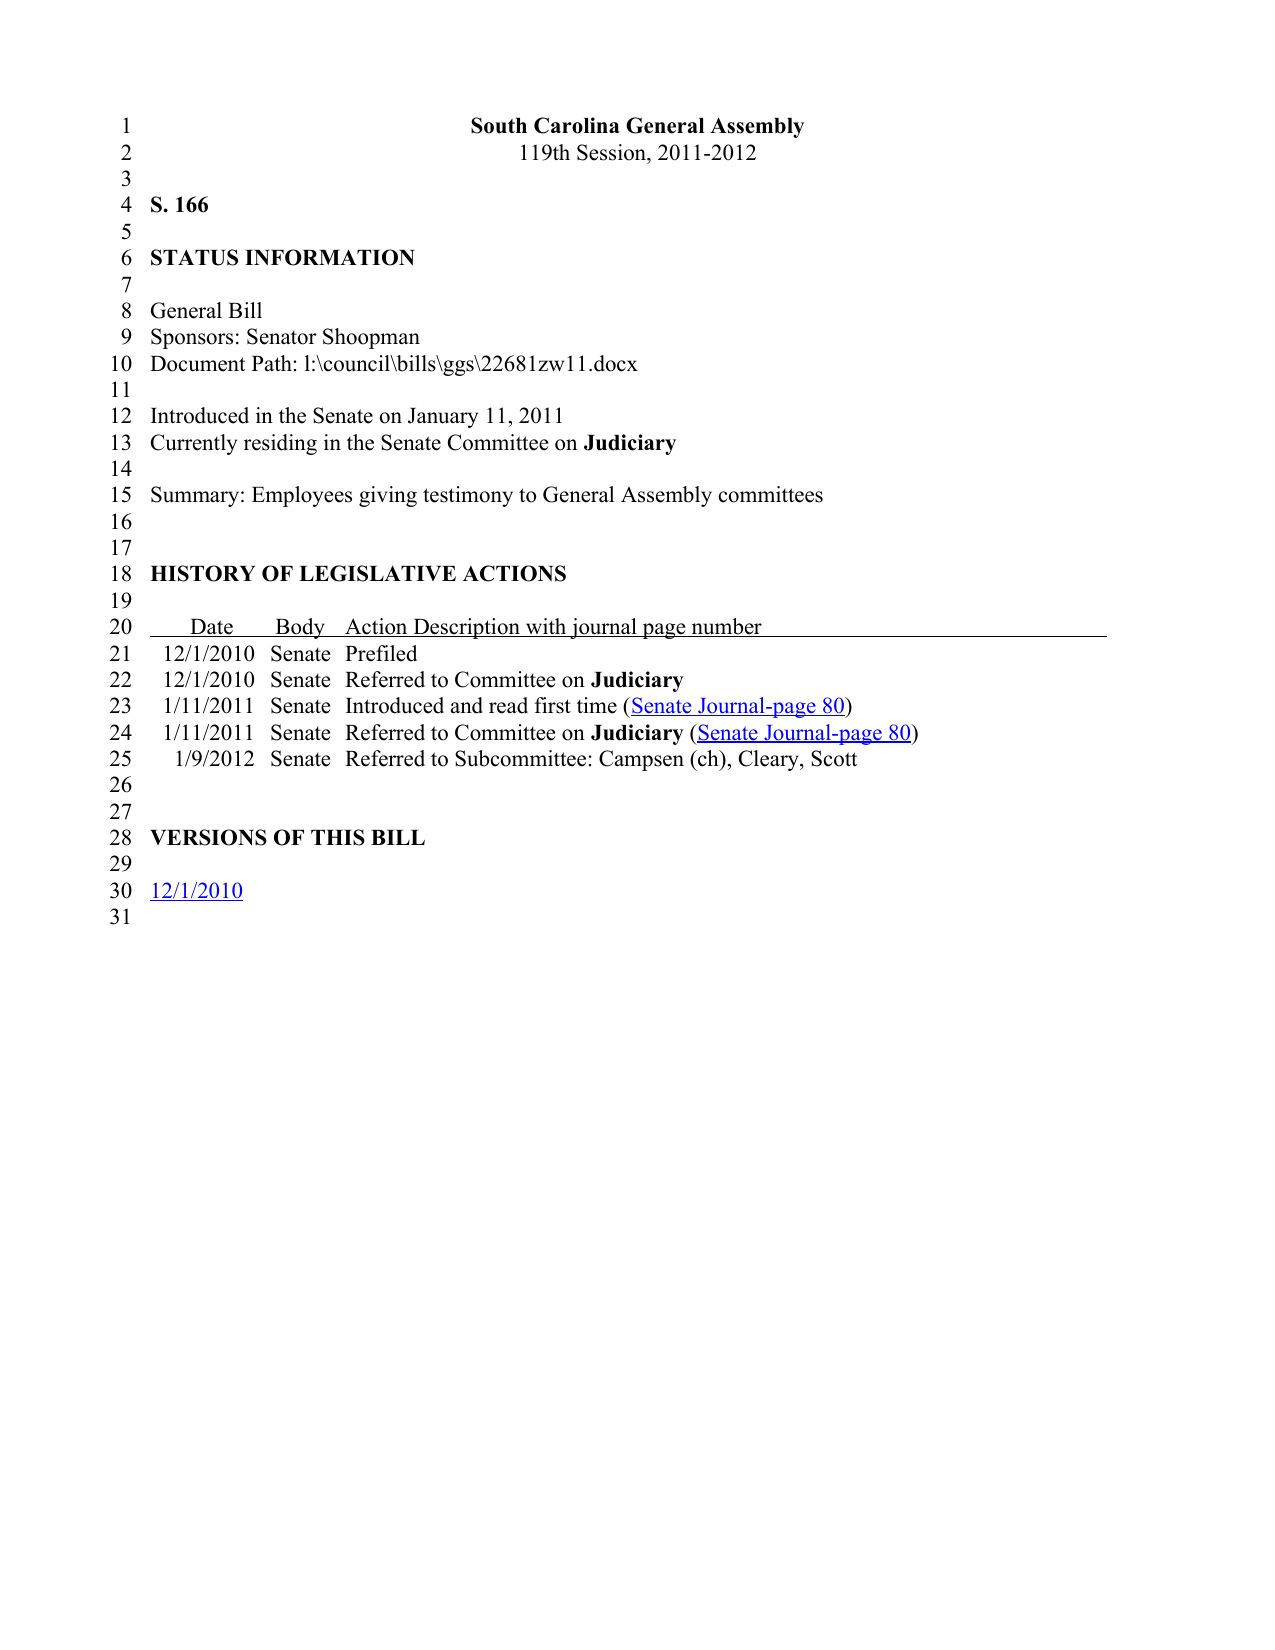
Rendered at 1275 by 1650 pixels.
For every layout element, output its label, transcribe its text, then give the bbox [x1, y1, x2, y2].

text 12/1/2010 Senate Prefiled [150, 639, 1125, 666]
text Introduced in the Senate on January 11, 2011 [150, 402, 1125, 429]
text STATUS INFORMATION [150, 244, 1125, 271]
text 1/11/2011 Senate Referred to Committee on Judiciary (Senate Journal-page 80) [150, 719, 1125, 745]
text Date Body Action Description with journal page number [150, 613, 1125, 639]
text 119th Session, 2011-2012 [150, 139, 1125, 165]
text Sponsors: Senator Shoopman [150, 323, 1125, 350]
text 12/1/2010 [150, 877, 1125, 903]
text 1/9/2012 Senate Referred to Subcommittee: Campsen (ch), Cleary, Scott [150, 745, 1125, 771]
text S. 166 [150, 192, 1125, 218]
text VERSIONS OF THIS BILL [150, 824, 1125, 850]
text HISTORY OF LEGISLATIVE ACTIONS [150, 561, 1125, 587]
text Currently residing in the Senate Committee on Judiciary [150, 429, 1125, 455]
text Summary: Employees giving testimony to General Assembly committees [150, 481, 1125, 508]
text South Carolina General Assembly [150, 112, 1125, 139]
text Document Path: l:\council\bills\ggs\22681zw11.docx [150, 350, 1125, 376]
text 12/1/2010 Senate Referred to Committee on Judiciary [150, 666, 1125, 692]
text 1/11/2011 Senate Introduced and read first time (Senate Journal-page 80) [150, 692, 1125, 719]
text General Bill [150, 297, 1125, 323]
